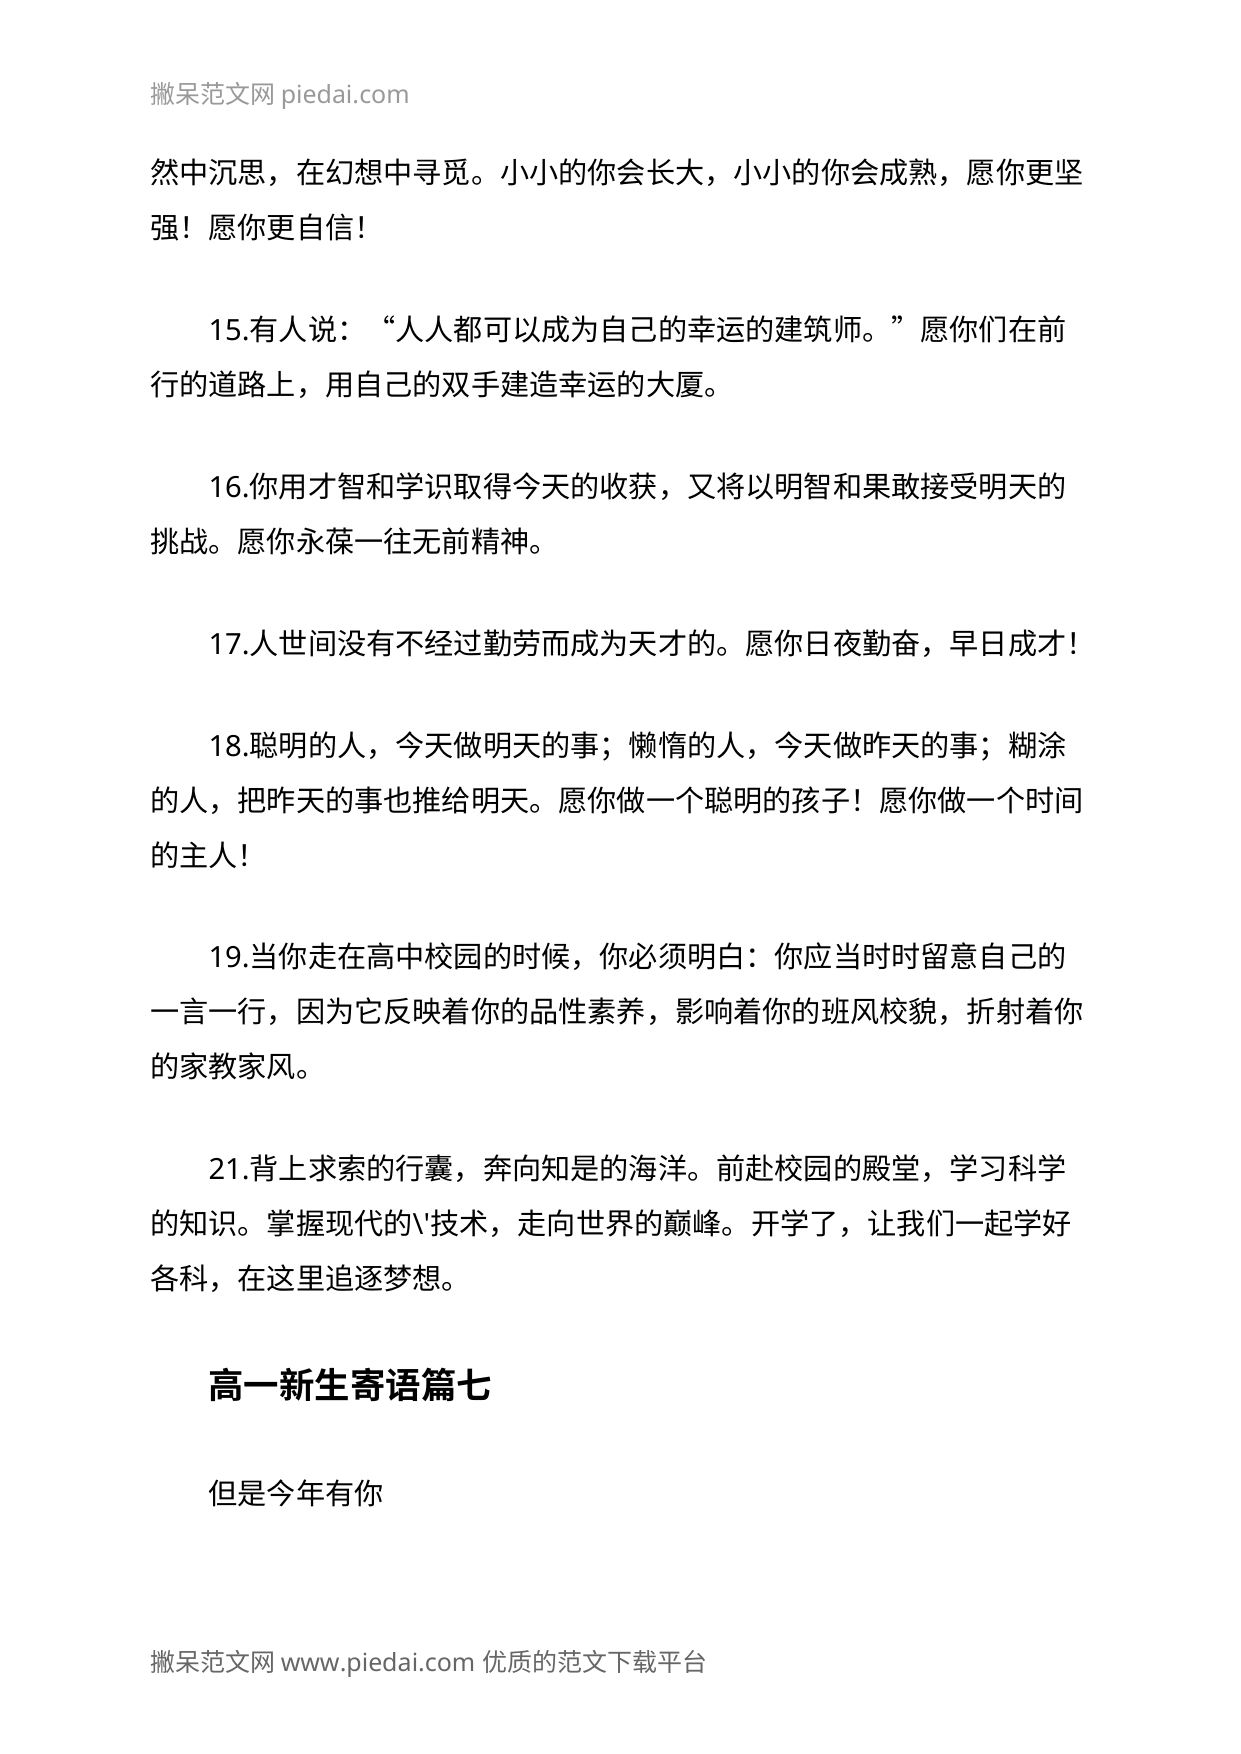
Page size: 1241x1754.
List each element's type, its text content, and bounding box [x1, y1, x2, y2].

text 19.当你走在高中校园的时候，你必须明白：你应当时时留意自己的一言一行，因为它反映着你的品性素养，影响着你的班风校貌，折射着你的家教家风。 [150, 934, 1090, 1086]
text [150, 150, 1090, 247]
text 但是今年有你 [150, 1471, 1090, 1513]
text 15.有人说：“人人都可以成为自己的幸运的建筑师。”愿你们在前行的道路上，用自己的双手建造幸运的大厦。 [150, 307, 1090, 404]
text 21.背上求索的行囊，奔向知是的海洋。前赴校园的殿堂，学习科学的知识。掌握现代的\'技术，走向世界的巅峰。开学了，让我们一起学好各科，在这里追逐梦想。 [150, 1146, 1090, 1298]
text 16.你用才智和学识取得今天的收获，又将以明智和果敢接受明天的挑战。愿你永葆一往无前精神。 [150, 463, 1090, 561]
text 17.人世间没有不经过勤劳而成为天才的。愿你日夜勤奋，早日成才！ [150, 620, 1090, 663]
text 高一新生寄语篇七 [150, 1357, 1090, 1408]
text 18.聪明的人，今天做明天的事；懒惰的人，今天做昨天的事；糊涂的人，把昨天的事也推给明天。愿你做一个聪明的孩子！愿你做一个时间的主人！ [150, 722, 1090, 874]
